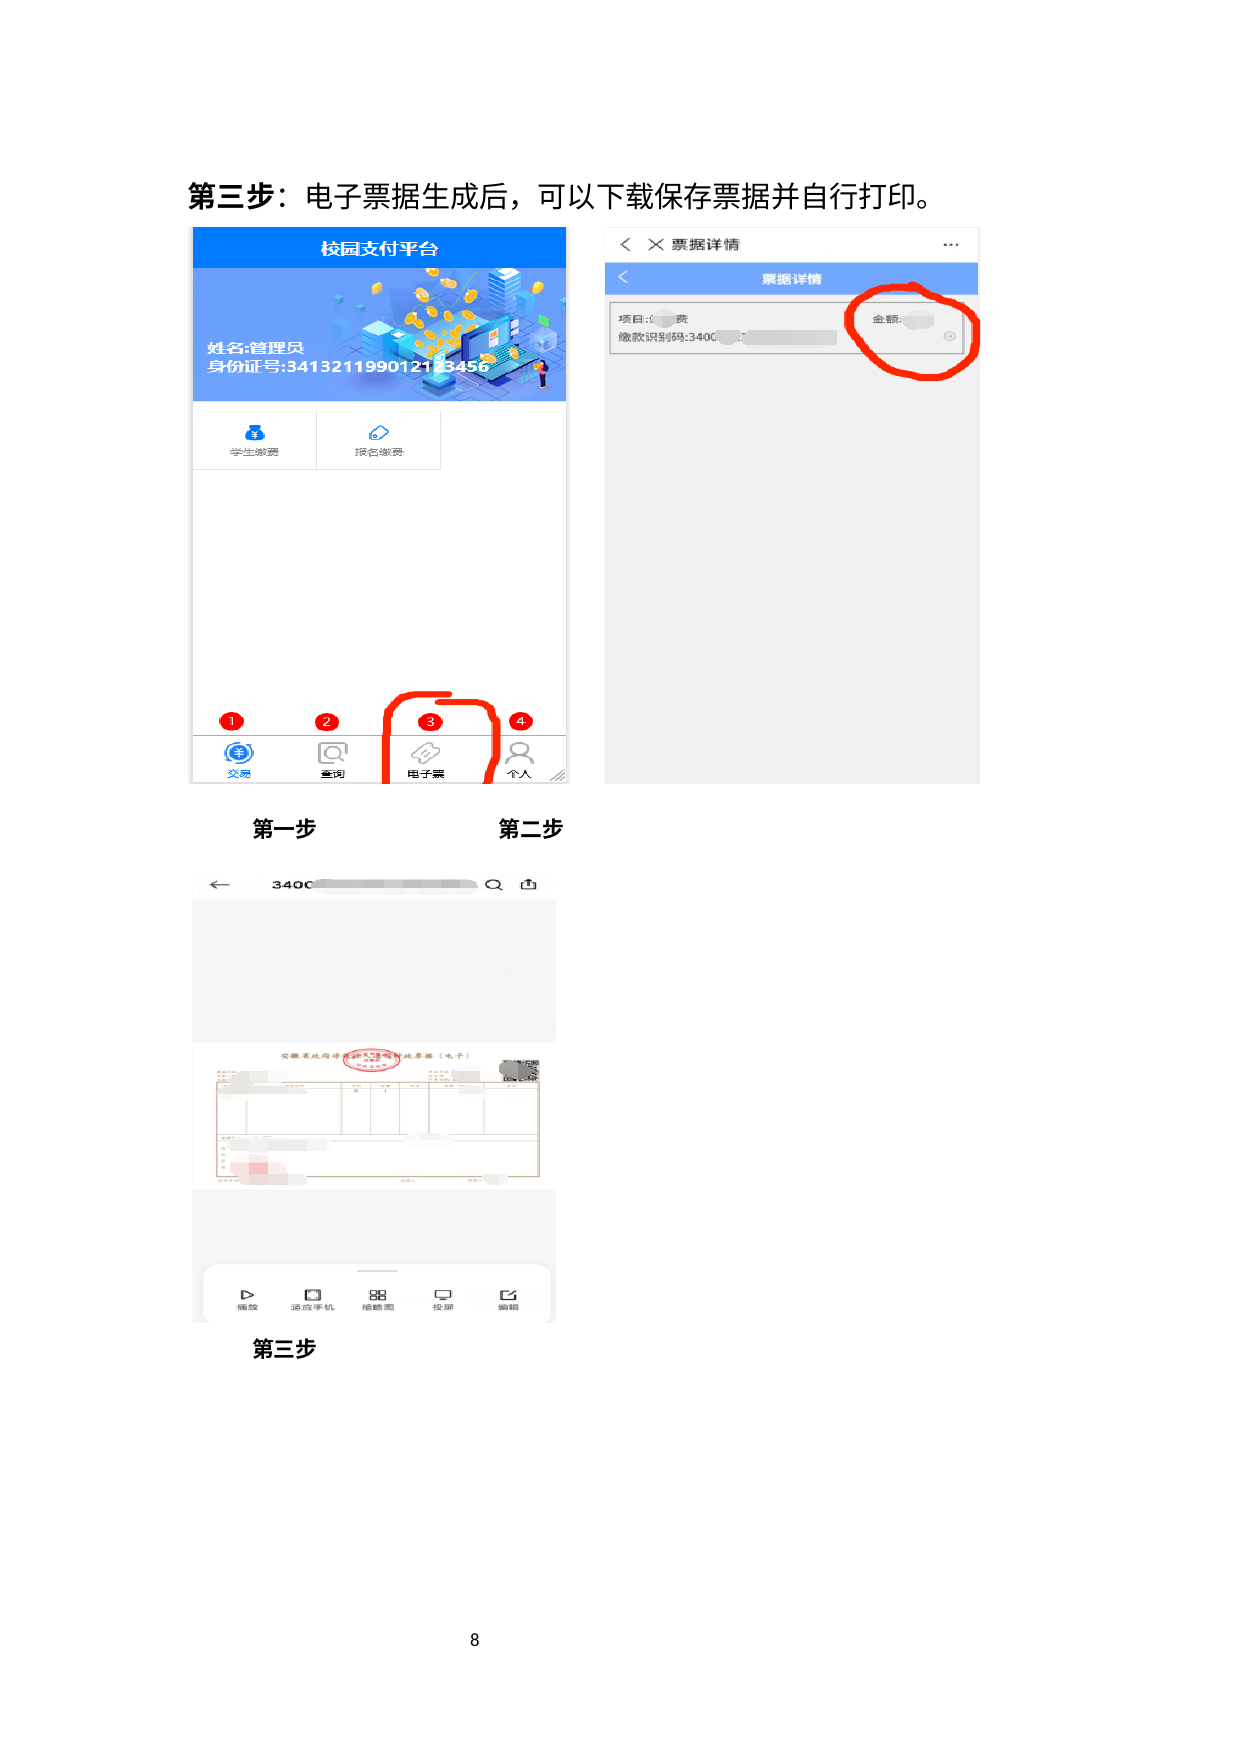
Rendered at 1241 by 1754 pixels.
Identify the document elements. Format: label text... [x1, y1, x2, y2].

list 第一步 第二步 [187, 812, 1053, 844]
picture [604, 227, 981, 784]
text 第三步 [187, 1332, 1053, 1364]
picture [192, 877, 557, 1323]
picture [187, 227, 570, 784]
text 第三步：电子票据生成后，可以下载保存票据并自行打印。 [187, 162, 1053, 227]
